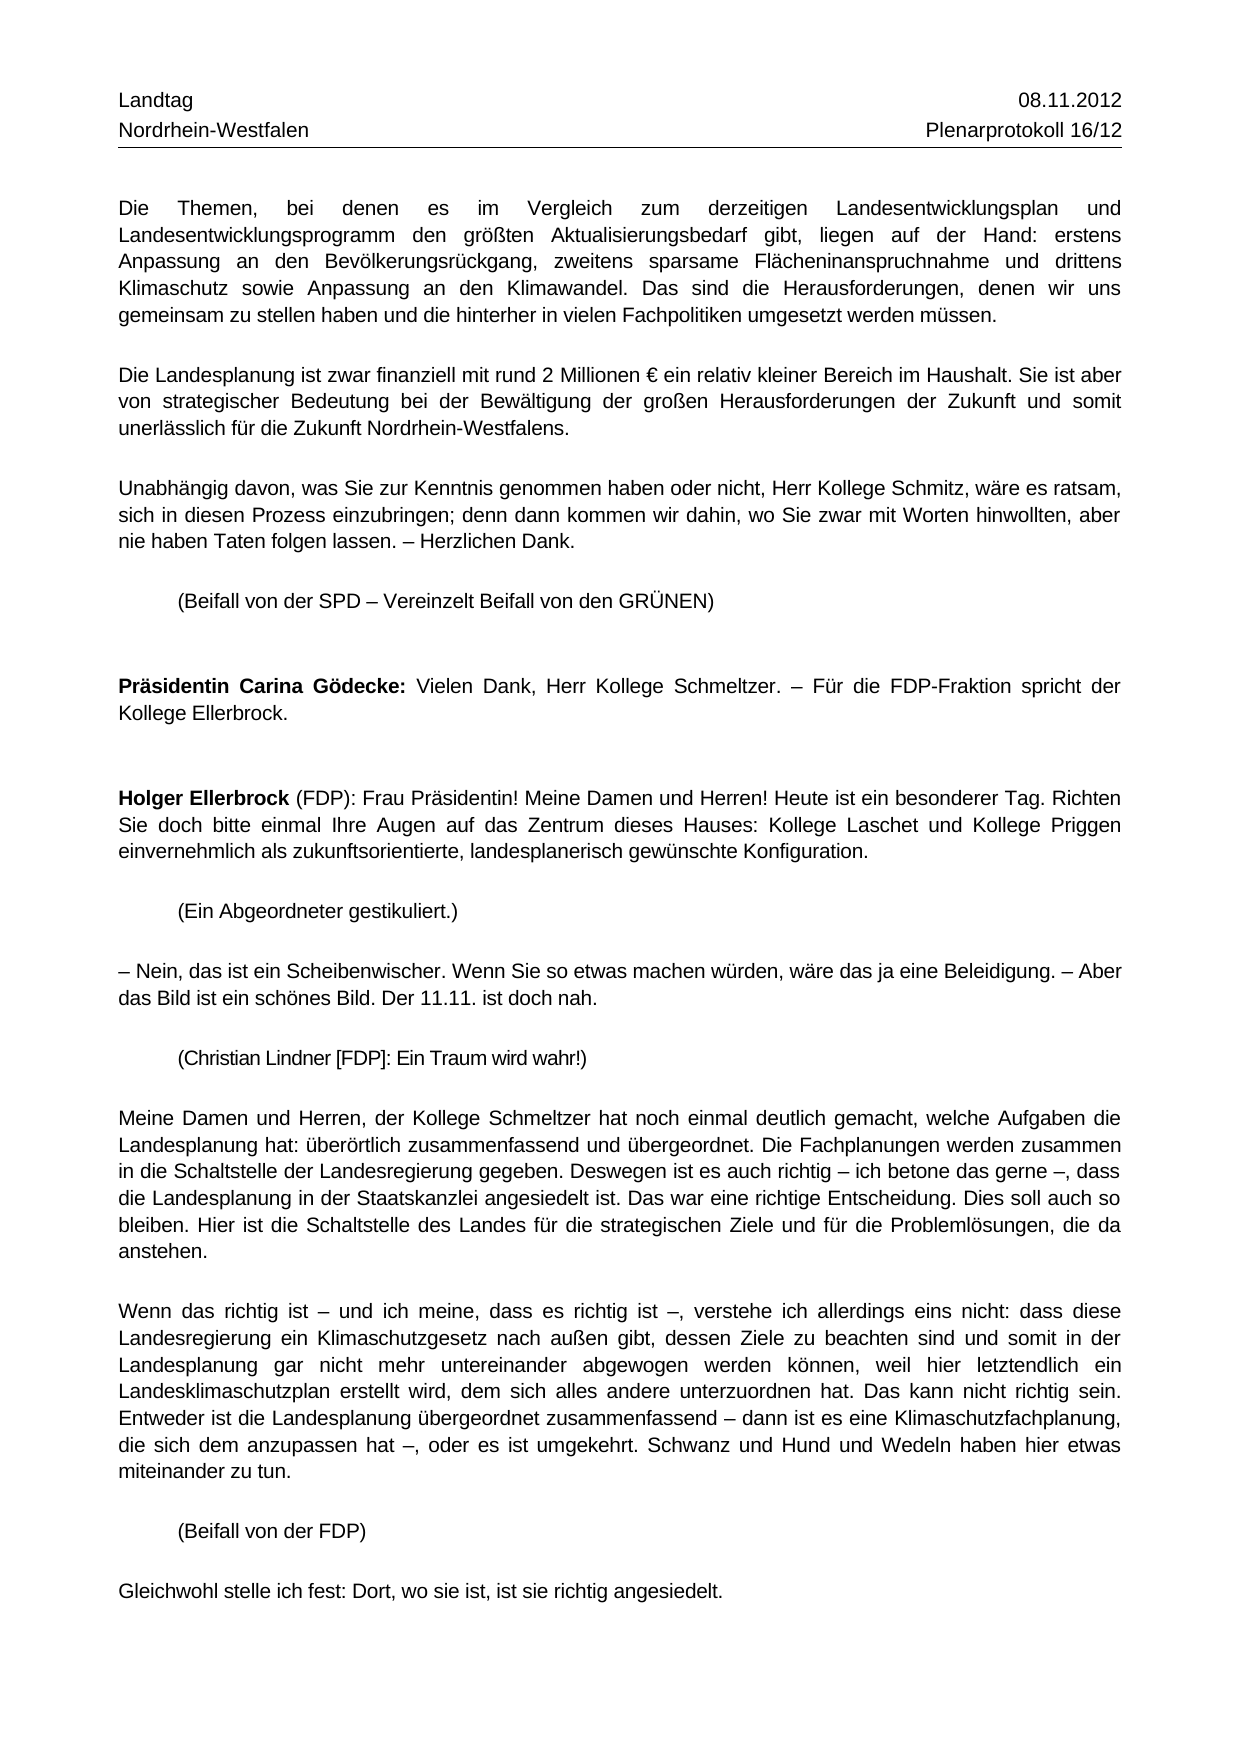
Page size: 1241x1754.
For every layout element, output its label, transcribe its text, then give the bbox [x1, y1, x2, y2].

text Holger Ellerbrock (FDP): Frau Präsidentin! Meine Damen und Herren! Heute ist ein besonderer Tag. Richten Sie doch bitte einmal Ihre Augen auf das Zentrum dieses Hauses: Kollege Laschet und Kollege Priggen einvernehmlich als zukunftsorientierte, landesplanerisch gewünschte Konfiguration. [118, 787, 1122, 863]
text (Christian Lindner [FDP]: Ein Traum wird wahr!) [177, 1047, 1122, 1070]
text (Beifall von der SPD – Vereinzelt Beifall von den GRÜNEN) [177, 590, 1122, 613]
text – Nein, das ist ein Scheibenwischer. Wenn Sie so etwas machen würden, wäre das ja eine Beleidigung. – Aber das Bild ist ein schönes Bild. Der 11.11. ist doch nah. [118, 960, 1122, 1010]
text (Beifall von der FDP) [177, 1520, 1122, 1543]
text Präsidentin Carina Gödecke: Vielen Dank, Herr Kollege Schmeltzer. – Für die FDP-Fraktion spricht der Kollege Ellerbrock. [118, 675, 1122, 725]
text Die Themen, bei denen es im Vergleich zum derzeitigen Landesentwicklungsplan und Landesentwicklungsprogramm den größten Aktualisierungsbedarf gibt, liegen auf der Hand: erstens Anpassung an den Bevölkerungsrückgang, zweitens sparsame Flächeninanspruchnahme und drittens Klimaschutz sowie Anpassung an den Klimawandel. Das sind die Herausforderungen, denen wir uns gemeinsam zu stellen haben und die hinterher in vielen Fachpolitiken umgesetzt werden müssen. [118, 197, 1122, 327]
text Die Landesplanung ist zwar finanziell mit rund 2 Millionen € ein relativ kleiner Bereich im Haushalt. Sie ist aber von strategischer Bedeutung bei der Bewältigung der großen Herausforderungen der Zukunft und somit unerlässlich für die Zukunft Nordrhein-Westfalens. [118, 363, 1122, 440]
text Wenn das richtig ist – und ich meine, dass es richtig ist –, verstehe ich allerdings eins nicht: dass diese Landesregierung ein Klimaschutzgesetz nach außen gibt, dessen Ziele zu beachten sind und somit in der Landesplanung gar nicht mehr untereinander abgewogen werden können, weil hier letztendlich ein Landesklimaschutzplan erstellt wird, dem sich alles andere unterzuordnen hat. Das kann nicht richtig sein. Entweder ist die Landesplanung übergeordnet zusammenfassend – dann ist es eine Klimaschutzfachplanung, die sich dem anzupassen hat –, oder es ist umgekehrt. Schwanz und Hund und Wedeln haben hier etwas miteinander zu tun. [118, 1300, 1122, 1483]
text Meine Damen und Herren, der Kollege Schmeltzer hat noch einmal deutlich gemacht, welche Aufgaben die Landesplanung hat: überörtlich zusammenfassend und übergeordnet. Die Fachplanungen werden zusammen in die Schaltstelle der Landesregierung gegeben. Deswegen ist es auch richtig – ich betone das gerne –, dass die Landesplanung in der Staatskanzlei angesiedelt ist. Das war eine richtige Entscheidung. Dies soll auch so bleiben. Hier ist die Schaltstelle des Landes für die strategischen Ziele und für die Problemlösungen, die da anstehen. [118, 1107, 1122, 1263]
text (Ein Abgeordneter gestikuliert.) [177, 900, 1122, 923]
text Unabhängig davon, was Sie zur Kenntnis genommen haben oder nicht, Herr Kollege Schmitz, wäre es ratsam, sich in diesen Prozess einzubringen; denn dann kommen wir dahin, wo Sie zwar mit Worten hinwollten, aber nie haben Taten folgen lassen. – Herzlichen Dank. [118, 477, 1122, 553]
text Gleichwohl stelle ich fest: Dort, wo sie ist, ist sie richtig angesiedelt. [118, 1580, 1122, 1603]
